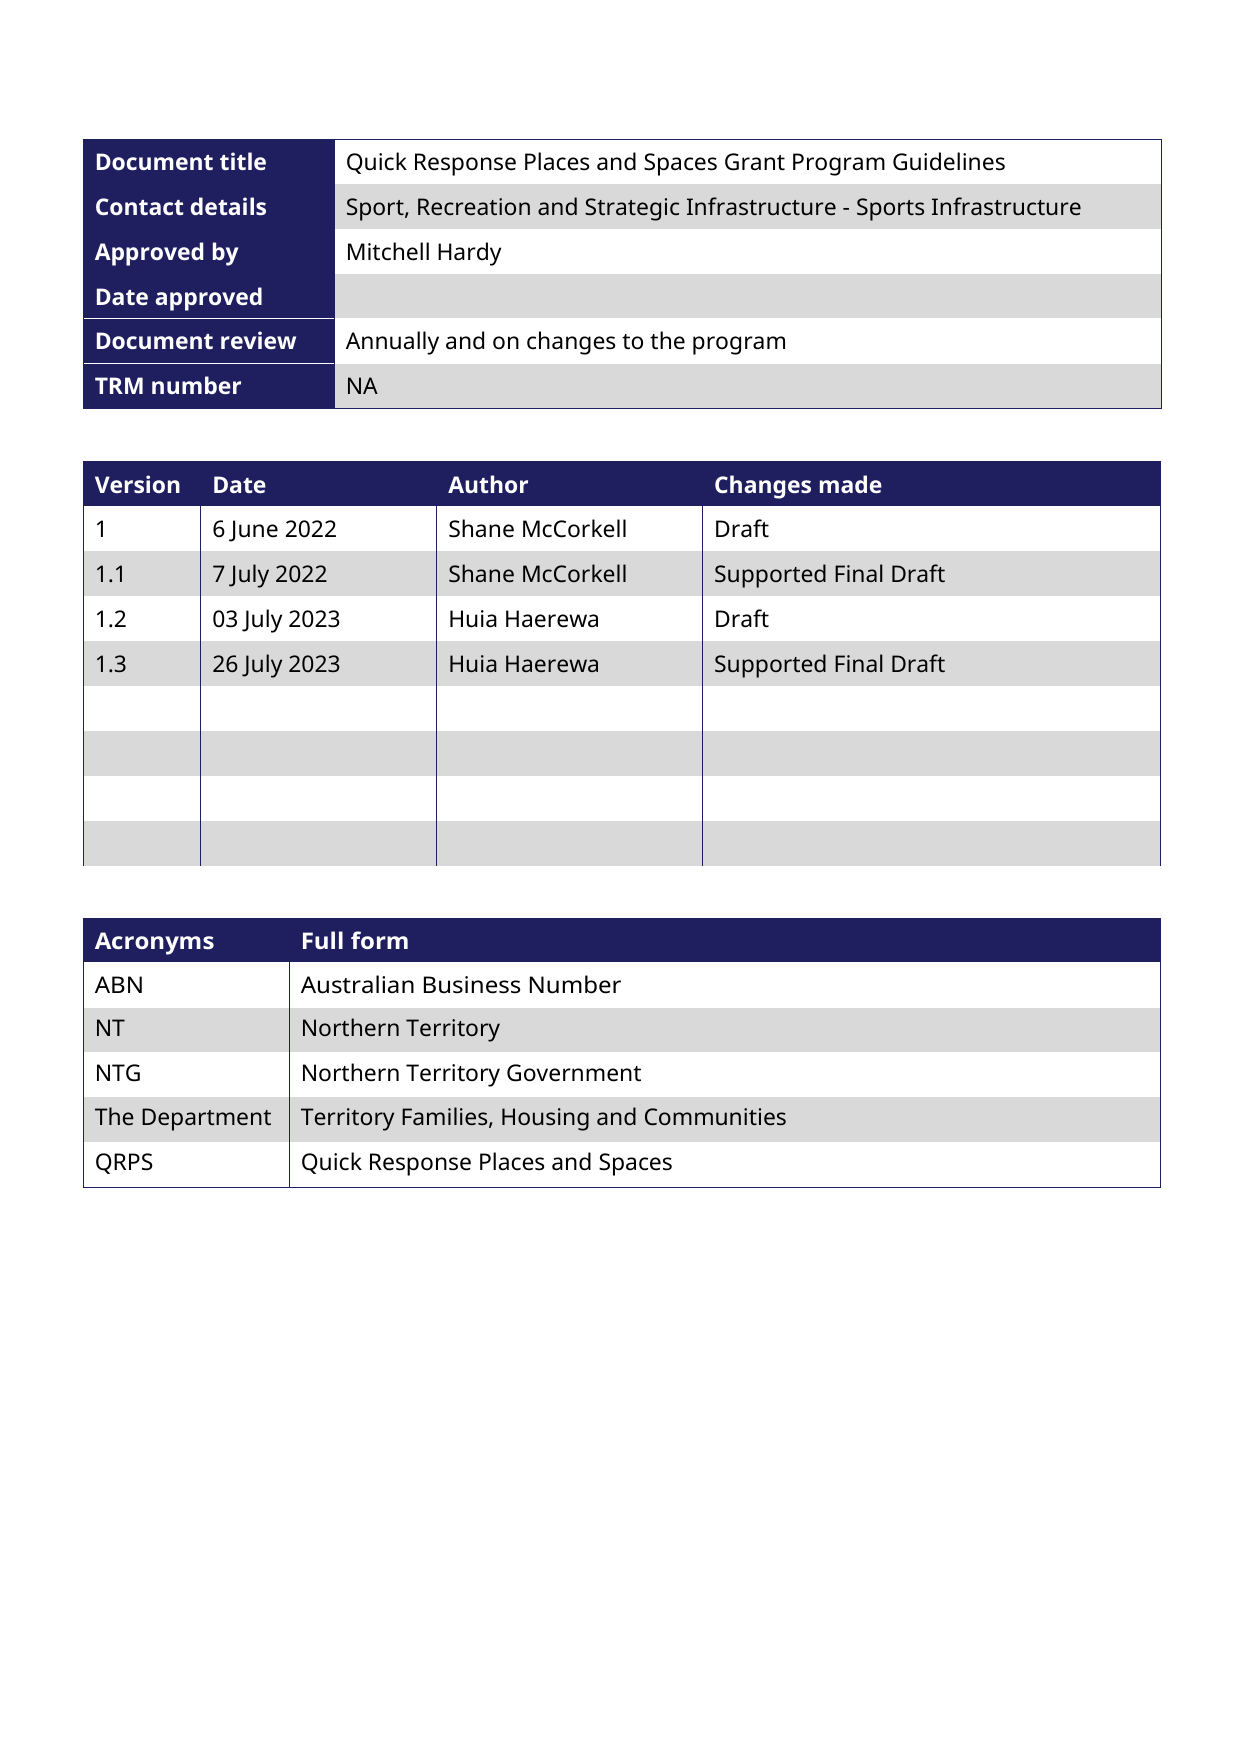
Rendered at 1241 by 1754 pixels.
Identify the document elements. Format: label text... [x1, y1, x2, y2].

table_cell [84, 821, 200, 866]
table_cell Territory Families, Housing and Communities [290, 1097, 1160, 1142]
table_cell [703, 821, 1160, 866]
table_cell 6 June 2022 [201, 506, 436, 551]
table_cell Approved by [84, 229, 334, 274]
table_cell [84, 776, 200, 821]
table_cell Supported Final Draft [703, 641, 1160, 686]
table_cell Huia Haerewa [437, 641, 702, 686]
table_cell [437, 821, 702, 866]
table_cell NTG [84, 1052, 289, 1097]
table_cell 03 July 2023 [201, 596, 436, 641]
table_cell [201, 686, 436, 731]
table_cell Sport, Recreation and Strategic Infrastructure - Sports Infrastructure [335, 184, 1161, 229]
table_cell Mitchell Hardy [335, 229, 1161, 274]
table_header [335, 140, 1161, 184]
table_header Author [437, 463, 702, 506]
table_cell [703, 776, 1160, 821]
table_cell 1 [84, 506, 200, 551]
table_cell [335, 274, 1161, 318]
table_cell [437, 776, 702, 821]
table_cell [703, 731, 1160, 776]
table_cell Supported Final Draft [703, 551, 1160, 596]
table_cell Shane McCorkell [437, 551, 702, 596]
table_header Document title [84, 140, 334, 184]
table_header Acronyms [84, 919, 289, 962]
table_cell Australian Business Number [290, 963, 1160, 1007]
table_cell [201, 731, 436, 776]
table_cell [201, 821, 436, 866]
table_cell NA [335, 364, 1161, 408]
table_cell Shane McCorkell [437, 506, 702, 551]
table_cell ABN [84, 963, 289, 1007]
table_cell TRM number [84, 364, 334, 408]
table_cell 1.3 [84, 641, 200, 686]
table_cell 1.1 [84, 551, 200, 596]
table_header Date [201, 463, 436, 506]
table_cell Draft [703, 596, 1160, 641]
table_cell [84, 731, 200, 776]
table_cell [437, 731, 702, 776]
table_cell NT [84, 1008, 289, 1052]
table_cell Quick Response Places and Spaces [290, 1142, 1160, 1187]
table_cell 1.2 [84, 596, 200, 641]
table_cell Annually and on changes to the program [335, 319, 1161, 363]
table_cell Contact details [84, 184, 334, 229]
table_cell Northern Territory [290, 1008, 1160, 1052]
table_header Version [84, 463, 200, 506]
table_cell [437, 686, 702, 731]
table_cell 26 July 2023 [201, 641, 436, 686]
table_cell [703, 686, 1160, 731]
table_cell Document review [84, 319, 334, 363]
table_cell Date approved [84, 274, 334, 318]
table_cell [84, 686, 200, 731]
table_cell Draft [703, 506, 1160, 551]
table_header Changes made [703, 463, 1160, 506]
table_cell 7 July 2022 [201, 551, 436, 596]
table_cell [201, 776, 436, 821]
table_header Full form [290, 919, 1160, 962]
table_cell QRPS [84, 1142, 289, 1187]
table_cell Northern Territory Government [290, 1052, 1160, 1097]
table_cell The Department [84, 1097, 289, 1142]
table_cell Huia Haerewa [437, 596, 702, 641]
